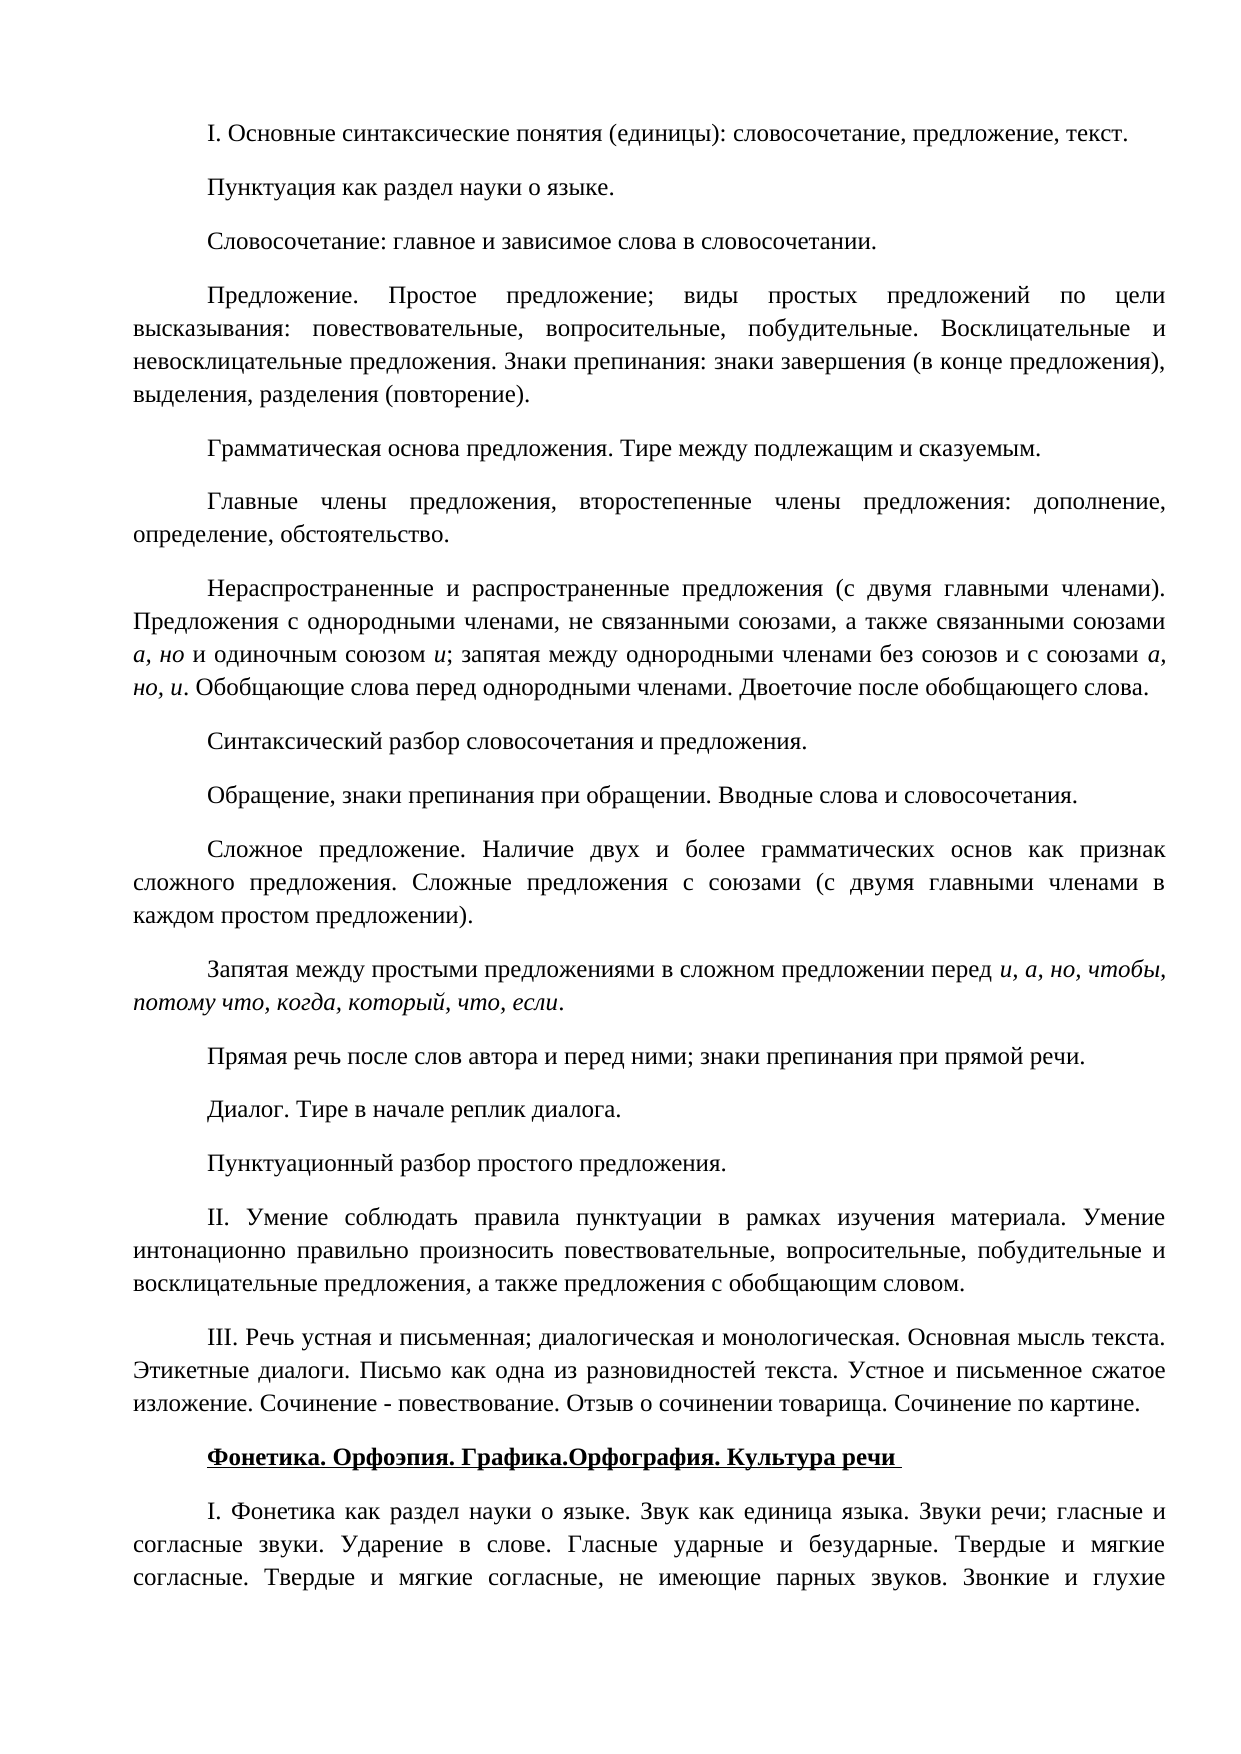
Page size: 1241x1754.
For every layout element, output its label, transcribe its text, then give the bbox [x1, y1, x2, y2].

text Нераспространенные и распространенные предложения (с двумя главными членами). Предложения с однородными членами, не связанными союзами, а также связанными союзами а, но и одиночным союзом и; запятая между однородными членами без союзов и с союзами а, но, и. Обобщающие слова перед однородными членами. Двоеточие после обобщающего слова. [133, 573, 1167, 701]
text Запятая между простыми предложениями в сложном предложении перед и, а, но, чтобы, потому что, когда, который, что, если. [133, 954, 1167, 1016]
text Прямая речь после слов автора и перед ними; знаки препинания при прямой речи. [133, 1041, 1167, 1069]
text Предложение. Простое предложение; виды простых предложений по цели высказывания: повествовательные, вопросительные, побудительные. Восклицательные и невосклицательные предложения. Знаки препинания: знаки завершения (в конце предложения), выделения, разделения (повторение). [133, 280, 1167, 407]
text II. Умение соблюдать правила пунктуации в рамках изучения материала. Умение интонационно правильно произносить повествовательные, вопросительные, побудительные и восклицательные предложения, а также предложения с обобщающим словом. [133, 1202, 1167, 1297]
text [133, 1496, 1167, 1591]
text Сложное предложение. Наличие двух и более грамматических основ как признак сложного предложения. Сложные предложения с союзами (с двумя главными членами в каждом простом предложении). [133, 834, 1167, 929]
text Обращение, знаки препинания при обращении. Вводные слова и словосочетания. [133, 780, 1167, 809]
text Синтаксический разбор словосочетания и предложения. [133, 726, 1167, 755]
text Главные члены предложения, второстепенные члены предложения: дополнение, определение, обстоятельство. [133, 486, 1167, 548]
text Грамматическая основа предложения. Тире между подлежащим и сказуемым. [133, 433, 1167, 461]
text I. Основные синтаксические понятия (единицы): словосочетание, предложение, текст. [133, 118, 1167, 147]
text Пунктуация как раздел науки о языке. [133, 172, 1167, 201]
text Пунктуационный разбор простого предложения. [133, 1148, 1167, 1177]
text Словосочетание: главное и зависимое слова в словосочетании. [133, 226, 1167, 254]
text III. Речь устная и письменная; диалогическая и монологическая. Основная мысль текста. Этикетные диалоги. Письмо как одна из разновидностей текста. Устное и письменное сжатое изложение. Сочинение - повествование. Отзыв о сочинении товарища. Сочинение по картине. [133, 1322, 1167, 1417]
text Фонетика. Орфоэпия. Графика.Орфография. Культура речи [133, 1442, 1167, 1471]
text Диалог. Тире в начале реплик диалога. [133, 1094, 1167, 1123]
